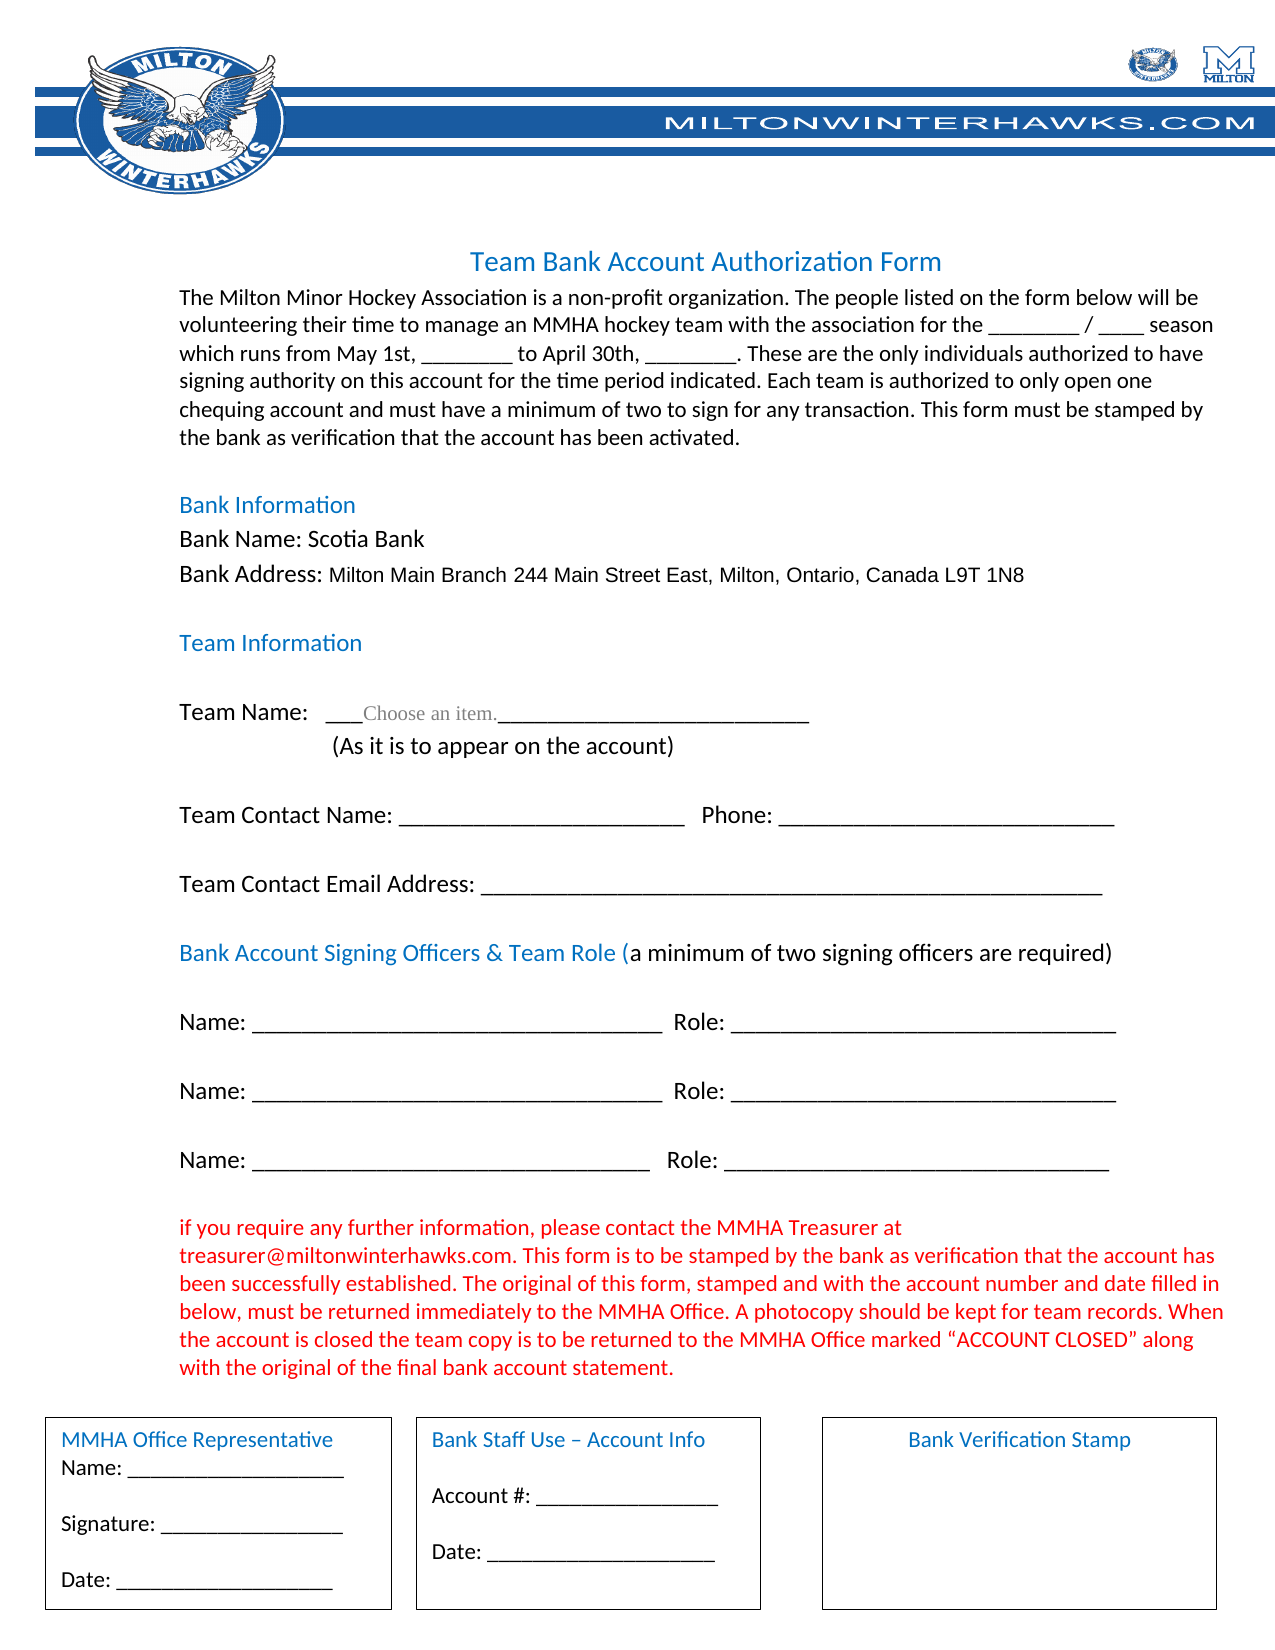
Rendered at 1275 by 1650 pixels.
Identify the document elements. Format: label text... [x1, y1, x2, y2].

text Team Information [179, 627, 1233, 658]
text The Milton Minor Hockey Association is a non-profit organization. The people listed on the form below will be volunteering their time to manage an MMHA hockey team with the association for the ________ / ____ season which runs from May 1st, ________ to April 30th, ________. These are the only individuals authorized to have signing authority on this account for the time period indicated. Each team is authorized to only open one chequing account and must have a minimum of two to sign for any transaction. This form must be stamped by the bank as verification that the account has been activated. [179, 283, 1233, 451]
text Name: ________________________________ Role: _______________________________ [179, 1144, 1233, 1175]
picture [1126, 46, 1180, 83]
picture [71, 45, 286, 196]
text (As it is to appear on the account) [179, 731, 1233, 761]
text Team Contact Name: _______________________ Phone: ___________________________ [179, 799, 1233, 830]
text Team Name: ____________________________ [179, 696, 1233, 727]
text Bank Account Signing Officers & Team Role (a minimum of two signing officers are required) [179, 937, 1233, 968]
text Bank Information [179, 489, 1233, 520]
text Bank Name: Scotia Bank [179, 524, 1233, 554]
text Name: _________________________________ Role: _______________________________ [179, 1075, 1233, 1106]
text Name: _________________________________ Role: _______________________________ [179, 1006, 1233, 1037]
text Team Contact Email Address: __________________________________________________ [179, 868, 1233, 899]
text Team Bank Account Authorization Form [179, 243, 1233, 279]
text if you require any further information, please contact the MMHA Treasurer at treasurer@miltonwinterhawks.com. This form is to be stamped by the bank as verification that the account has been successfully established. The original of this form, stamped and with the account number and date filled in below, must be returned immediately to the MMHA Office. A photocopy should be kept for team records. When the account is closed the team copy is to be returned to the MMHA Office marked “ACCOUNT CLOSED” along with the original of the final bank account statement. [179, 1213, 1233, 1381]
text Bank Address: Milton Main Branch 244 Main Street East, Milton, Ontario, Canada L9T 1N8 [179, 558, 1233, 589]
